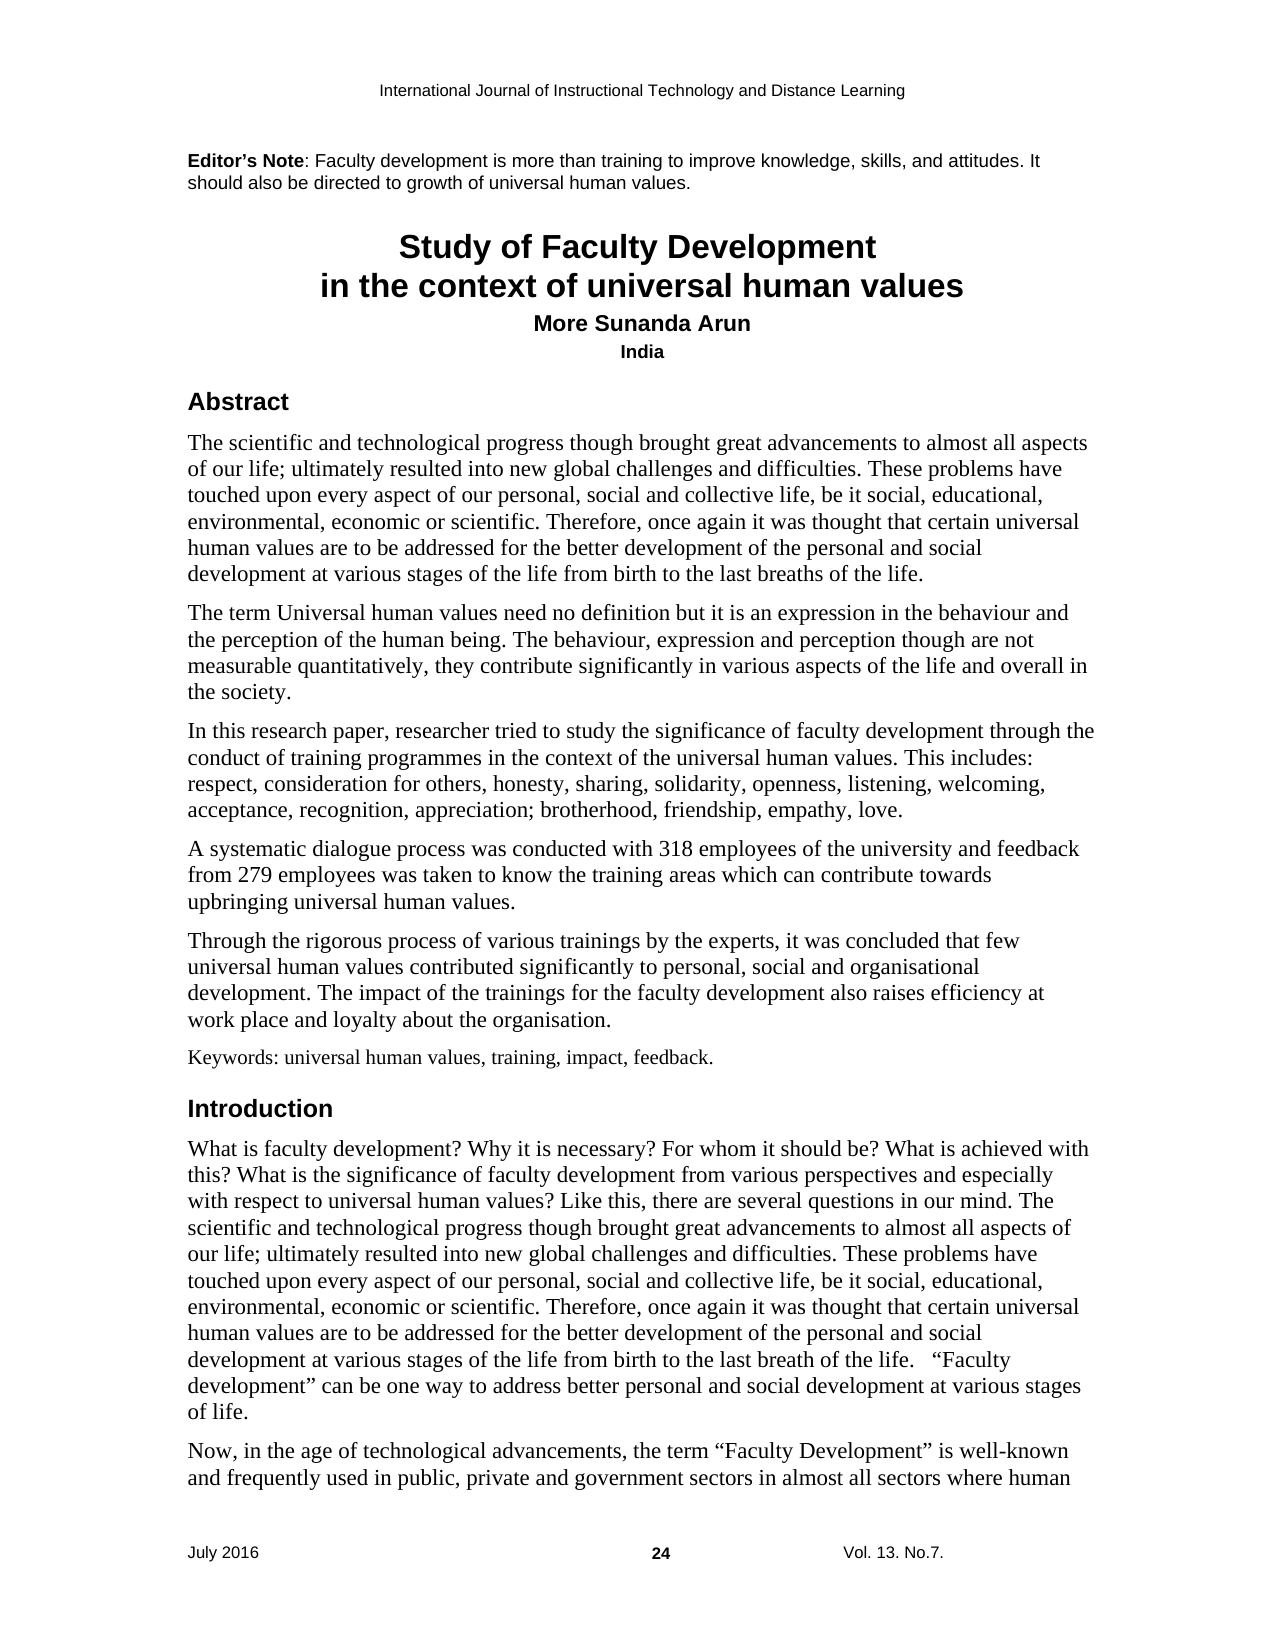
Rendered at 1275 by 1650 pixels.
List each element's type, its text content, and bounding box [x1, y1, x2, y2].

subtitle Abstract [187, 387, 1097, 416]
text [187, 1437, 1097, 1490]
subtitle India [187, 341, 1097, 362]
text Editor’s Note: Faculty development is more than training to improve knowledge, skills, and attitudes. It should also be directed to growth of universal human values. [187, 150, 1097, 193]
text The term Universal human values need no definition but it is an expression in the behaviour and the perception of the human being. The behaviour, expression and perception though are not measurable quantitatively, they contribute significantly in various aspects of the life and overall in the society. [187, 599, 1097, 705]
text In this research paper, researcher tried to study the significance of faculty development through the conduct of training programmes in the context of the universal human values. This includes: respect, consideration for others, honesty, sharing, solidarity, openness, listening, welcoming, acceptance, recognition, appreciation; brotherhood, friendship, empathy, love. [187, 717, 1097, 823]
text The scientific and technological progress though brought great advancements to almost all aspects of our life; ultimately resulted into new global challenges and difficulties. These problems have touched upon every aspect of our personal, social and collective life, be it social, educational, environmental, economic or scientific. Therefore, once again it was thought that certain universal human values are to be addressed for the better development of the personal and social development at various stages of the life from birth to the last breaths of the life. [187, 429, 1097, 587]
subtitle Study of Faculty Development in the context of universal human values [187, 227, 1097, 304]
text What is faculty development? Why it is necessary? For whom it should be? What is achieved with this? What is the significance of faculty development from various perspectives and especially with respect to universal human values? Like this, there are several questions in our mind. The scientific and technological progress though brought great advancements to almost all aspects of our life; ultimately resulted into new global challenges and difficulties. These problems have touched upon every aspect of our personal, social and collective life, be it social, educational, environmental, economic or scientific. Therefore, once again it was thought that certain universal human values are to be addressed for the better development of the personal and social development at various stages of the life from birth to the last breath of the life. “Faculty development” can be one way to address better personal and social development at various stages of life. [187, 1135, 1097, 1425]
text Keywords: universal human values, training, impact, feedback. [187, 1044, 1097, 1069]
subtitle More Sunanda Arun [187, 310, 1097, 337]
text Through the rigorous process of various trainings by the experts, it was concluded that few universal human values contributed significantly to personal, social and organisational development. The impact of the trainings for the faculty development also raises efficiency at work place and loyalty about the organisation. [612, 927, 1097, 1032]
text A systematic dialogue process was conducted with 318 employees of the university and feedback from 279 employees was taken to know the training areas which can contribute towards upbringing universal human values. [516, 835, 1097, 914]
subtitle Introduction [187, 1094, 1097, 1122]
